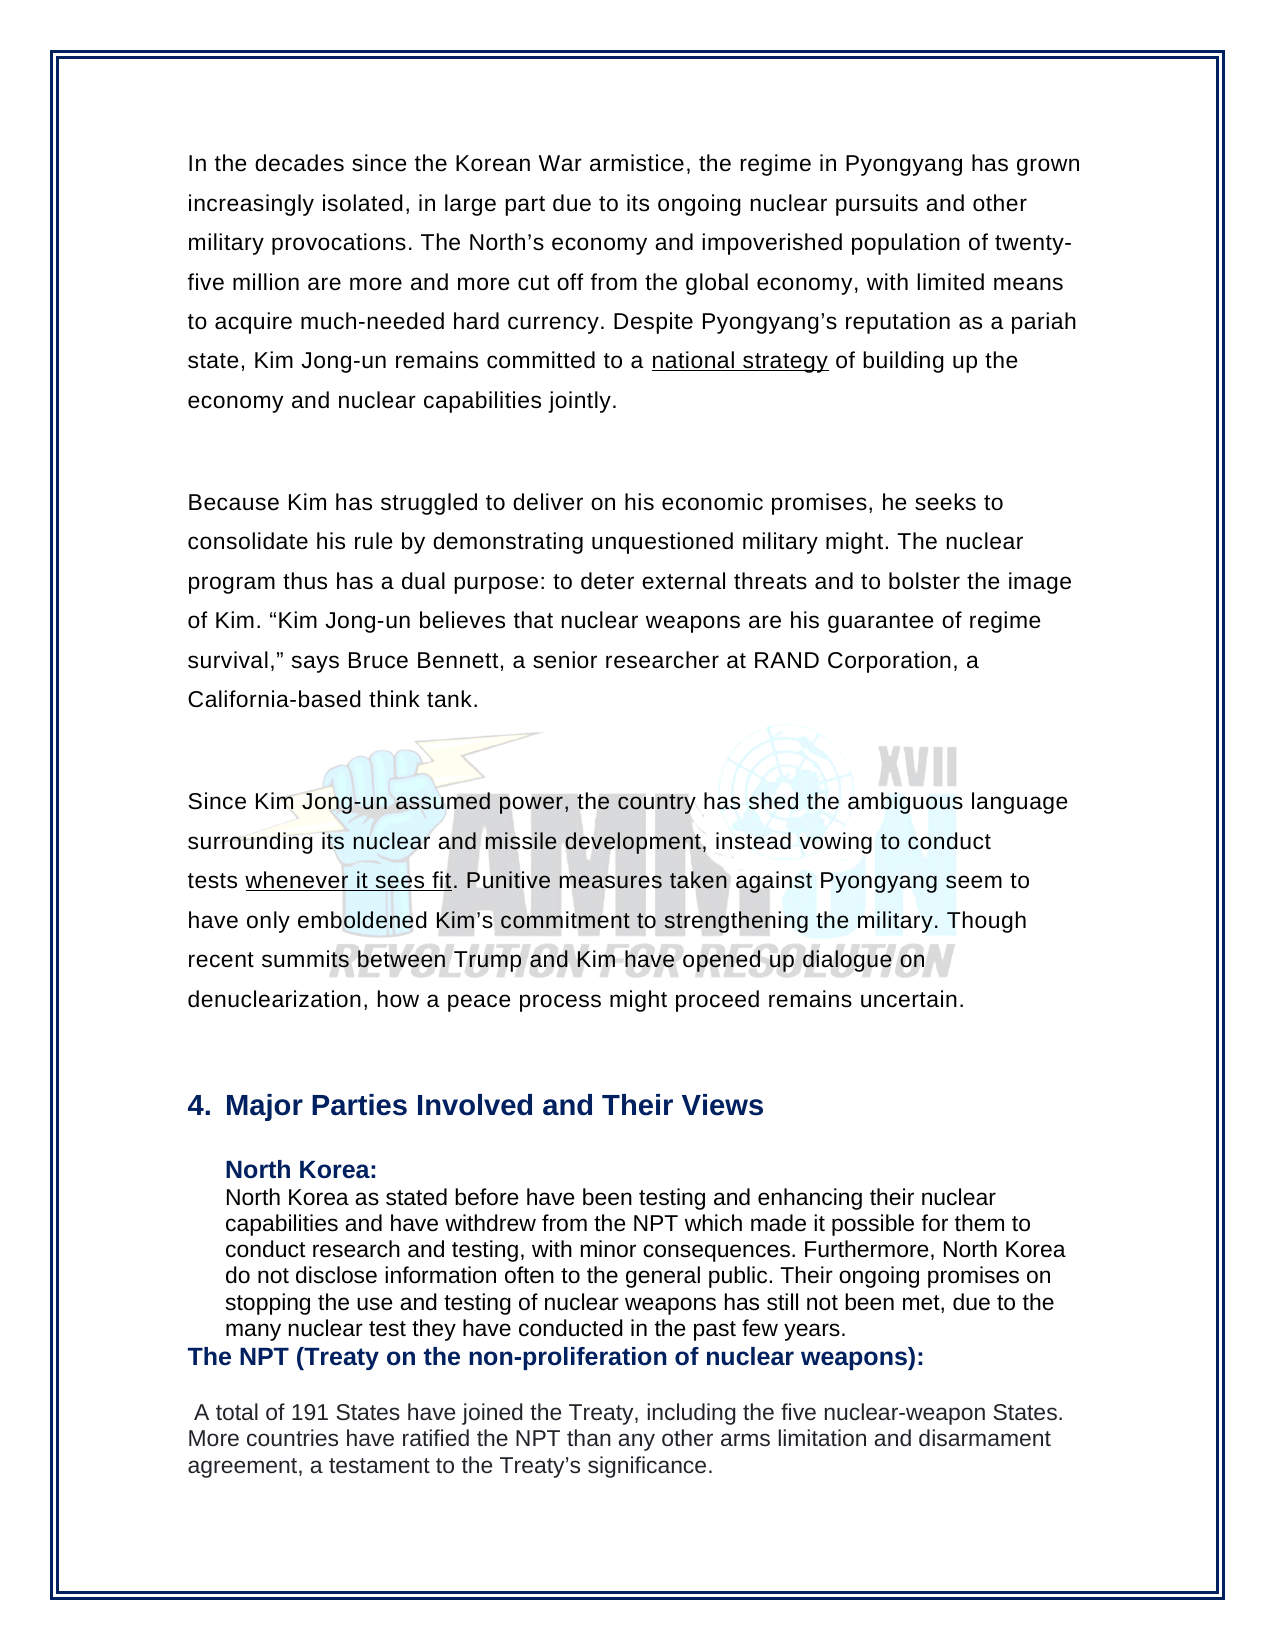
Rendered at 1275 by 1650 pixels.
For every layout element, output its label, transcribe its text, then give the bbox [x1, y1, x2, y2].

text North Korea as stated before have been testing and enhancing their nuclear capabilities and have withdrew from the NPT which made it possible for them to conduct research and testing, with minor consequences. Furthermore, North Korea do not disclose information often to the general public. Their ongoing promises on stopping the use and testing of nuclear weapons has still not been met, due to the many nuclear test they have conducted in the past few years. [225, 1183, 1087, 1342]
text A total of 191 States have joined the Treaty, including the five nuclear-weapon States. More countries have ratified the NPT than any other arms limitation and disarmament agreement, a testament to the Treaty’s significance. [187, 1399, 1087, 1478]
text In the decades since the Korean War armistice, the regime in Pyongyang has grown increasingly isolated, in large part due to its ongoing nuclear pursuits and other military provocations. The North’s economy and impoverished population of twenty-five million are more and more cut off from the global economy, with limited means to acquire much-needed hard currency. Despite Pyongyang’s reputation as a pariah state, Kim Jong-un remains committed to a national strategy of building up the economy and nuclear capabilities jointly. [187, 150, 1087, 413]
text North Korea: [225, 1155, 1087, 1183]
list Major Parties Involved and Their Views [187, 1088, 1087, 1121]
subtitle The NPT (Treaty on the non-proliferation of nuclear weapons): [187, 1342, 1087, 1370]
text Since Kim Jong-un assumed power, the country has shed the ambiguous language surrounding its nuclear and missile development, instead vowing to conduct tests whenever it sees fit. Punitive measures taken against Pyongyang seem to have only emboldened Kim’s commitment to strengthening the military. Though recent summits between Trump and Kim have opened up dialogue on denuclearization, how a peace process might proceed remains uncertain. [187, 788, 1087, 1012]
text Because Kim has struggled to deliver on his economic promises, he seeks to consolidate his rule by demonstrating unquestioned military might. The nuclear program thus has a dual purpose: to deter external threats and to bolster the image of Kim. “Kim Jong-un believes that nuclear weapons are his guarantee of regime survival,” says Bruce Bennett, a senior researcher at RAND Corporation, a California-based think tank. [187, 489, 1087, 713]
